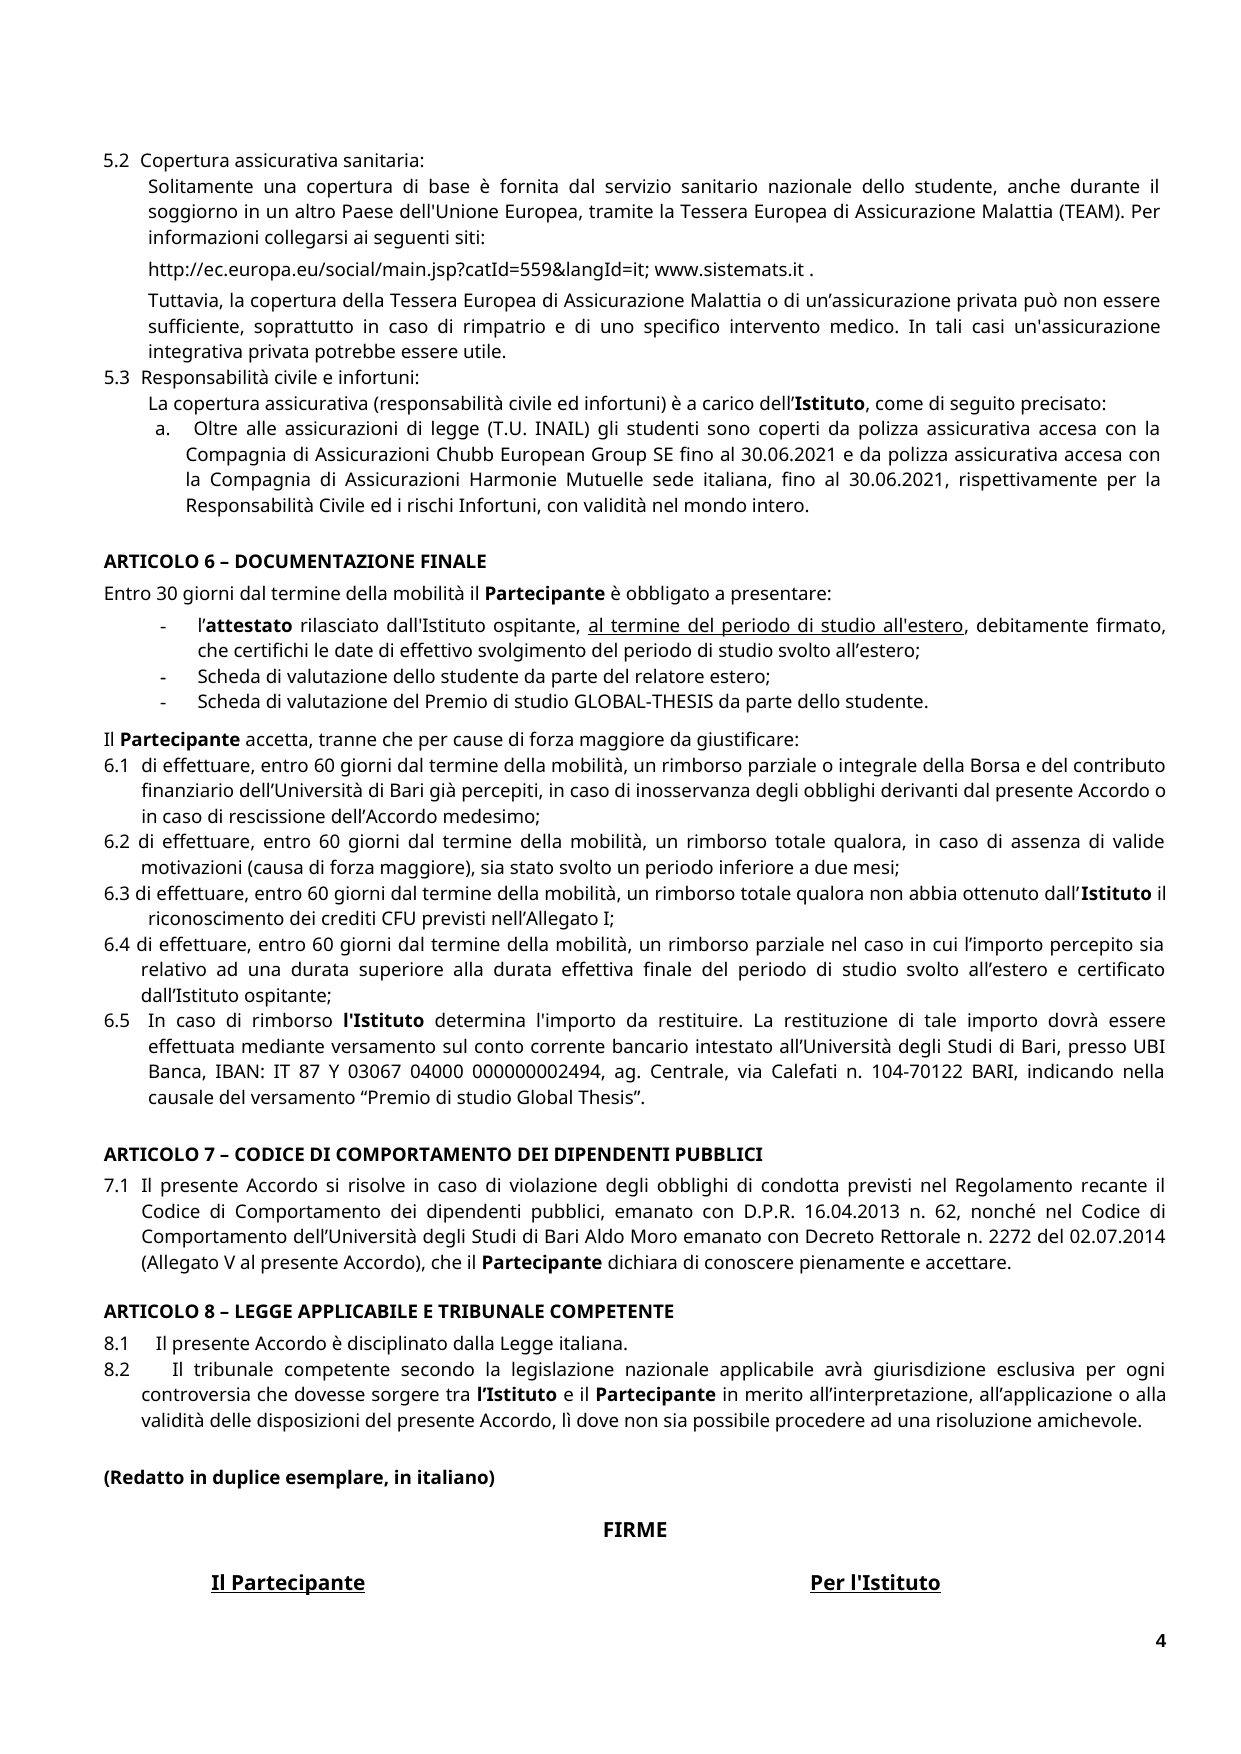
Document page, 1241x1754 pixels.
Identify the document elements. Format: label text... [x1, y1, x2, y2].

text Entro 30 giorni dal termine della mobilità il Partecipante è obbligato a presentare: [103, 580, 1167, 606]
text 6.3 di effettuare, entro 60 giorni dal termine della mobilità, un rimborso totale qualora non abbia ottenuto dall’Istituto il riconoscimento dei crediti CFU previsti nell’Allegato I; [103, 880, 1167, 931]
text http://ec.europa.eu/social/main.jsp?catId=559&langId=it; www.sistemats.it . [148, 256, 1161, 281]
list Il presente Accordo si risolve in caso di violazione degli obblighi di condotta previsti nel Regolamento recante il Codice di Comportamento dei dipendenti pubblici, emanato con D.P.R. 16.04.2013 n. 62, nonché nel Codice di Comportamento dell’Università degli Studi di Bari Aldo Moro emanato con Decreto Rettorale n. 2272 del 02.07.2014 (Allegato V al presente Accordo), che il Partecipante dichiara di conoscere pienamente e accettare. [103, 1173, 1167, 1275]
text Il Partecipante accetta, tranne che per cause di forza maggiore da giustificare: [103, 727, 1167, 752]
list l’attestato rilasciato dall'Istituto ospitante, al termine del periodo di studio all'estero, debitamente firmato, che certifichi le date di effettivo svolgimento del periodo di studio svolto all’estero; [160, 612, 1167, 663]
text Solitamente una copertura di base è fornita dal servizio sanitario nazionale dello studente, anche durante il soggiorno in un altro Paese dell'Unione Europea, tramite la Tessera Europea di Assicurazione Malattia (TEAM). Per informazioni collegarsi ai seguenti siti: [148, 173, 1161, 250]
text 6.2 di effettuare, entro 60 giorni dal termine della mobilità, un rimborso totale qualora, in caso di assenza di valide motivazioni (causa di forza maggiore), sia stato svolto un periodo inferiore a due mesi; [103, 829, 1167, 880]
list In caso di rimborso l'Istituto determina l'importo da restituire. La restituzione di tale importo dovrà essere effettuata mediante versamento sul conto corrente bancario intestato all’Università degli Studi di Bari, presso UBI Banca, IBAN: IT 87 Y 03067 04000 000000002494, ag. Centrale, via Calefati n. 104-70122 BARI, indicando nella causale del versamento “Premio di studio Global Thesis”. [103, 1007, 1167, 1109]
list Responsabilità civile e infortuni: [103, 364, 1167, 390]
text ARTICOLO 7 – CODICE DI COMPORTAMENTO DEI DIPENDENTI PUBBLICI [103, 1141, 1167, 1166]
list di effettuare, entro 60 giorni dal termine della mobilità, un rimborso parziale o integrale della Borsa e del contributo finanziario dell’Università di Bari già percepiti, in caso di inosservanza degli obblighi derivanti dal presente Accordo o in caso di rescissione dell’Accordo medesimo; [103, 752, 1167, 829]
list Copertura assicurativa sanitaria: [103, 148, 1161, 173]
text 6.4 di effettuare, entro 60 giorni dal termine della mobilità, un rimborso parziale nel caso in cui l’importo percepito sia relativo ad una durata superiore alla durata effettiva finale del periodo di studio svolto all’estero e certificato dall’Istituto ospitante; [103, 931, 1167, 1007]
text La copertura assicurativa (responsabilità civile ed infortuni) è a carico dell’Istituto, come di seguito precisato: [148, 390, 1161, 415]
list Il presente Accordo è disciplinato dalla Legge italiana. [103, 1331, 1167, 1356]
text ARTICOLO 8 – LEGGE APPLICABILE E TRIBUNALE COMPETENTE [103, 1299, 1167, 1324]
list Scheda di valutazione dello studente da parte del relatore estero; [160, 663, 1167, 689]
text Tuttavia, la copertura della Tessera Europea di Assicurazione Malattia o di un’assicurazione privata può non essere sufficiente, soprattutto in caso di rimpatrio e di uno specifico intervento medico. In tali casi un'assicurazione integrativa privata potrebbe essere utile. [148, 288, 1161, 364]
text (Redatto in duplice esemplare, in italiano) [103, 1464, 1167, 1490]
list Il tribunale competente secondo la legislazione nazionale applicabile avrà giurisdizione esclusiva per ogni controversia che dovesse sorgere tra l’Istituto e il Partecipante in merito all’interpretazione, all’applicazione o alla validità delle disposizioni del presente Accordo, lì dove non sia possibile procedere ad una risoluzione amichevole. [103, 1356, 1167, 1433]
text Il Partecipante Per l'Istituto [103, 1568, 1167, 1596]
text FIRME [103, 1515, 1167, 1544]
text ARTICOLO 6 – DOCUMENTAZIONE FINALE [103, 549, 1167, 574]
list Oltre alle assicurazioni di legge (T.U. INAIL) gli studenti sono coperti da polizza assicurativa accesa con la Compagnia di Assicurazioni Chubb European Group SE fino al 30.06.2021 e da polizza assicurativa accesa con la Compagnia di Assicurazioni Harmonie Mutuelle sede italiana, fino al 30.06.2021, rispettivamente per la Responsabilità Civile ed i rischi Infortuni, con validità nel mondo intero. [155, 415, 1161, 517]
list Scheda di valutazione del Premio di studio GLOBAL-THESIS da parte dello studente. [160, 689, 1167, 714]
